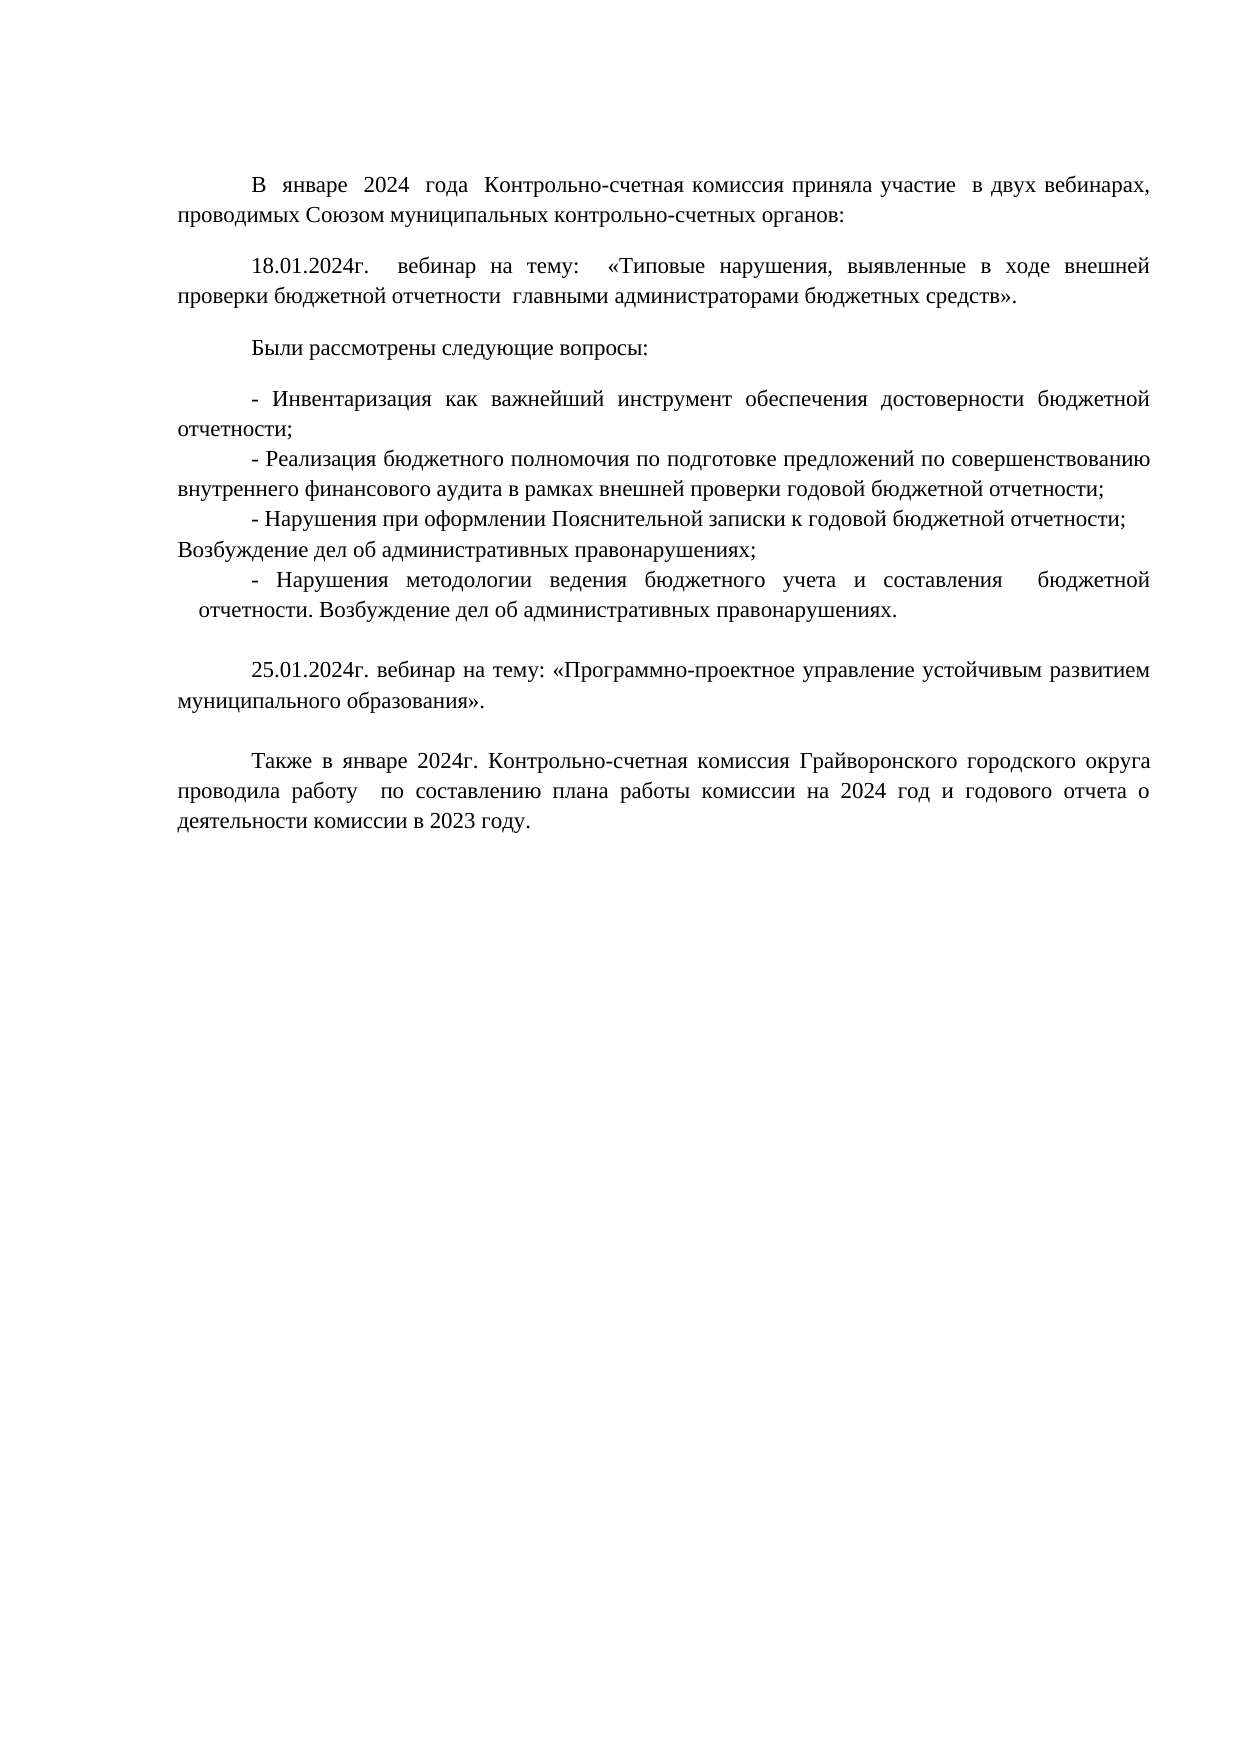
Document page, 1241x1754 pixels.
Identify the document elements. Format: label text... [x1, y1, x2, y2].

text - Реализация бюджетного полномочия по подготовке предложений по совершенствованию внутреннего финансового аудита в рамках внешней проверки годовой бюджетной отчетности; [177, 445, 1152, 502]
text 18.01.2024г. вебинар на тему: «Типовые нарушения, выявленные в ходе внешней проверки бюджетной отчетности главными администраторами бюджетных средств». [177, 252, 1152, 309]
text - Нарушения при оформлении Пояснительной записки к годовой бюджетной отчетности; [177, 506, 1152, 532]
text В январе 2024 года Контрольно-счетная комиссия приняла участие в двух вебинарах, проводимых Союзом муниципальных контрольно-счетных органов: [177, 171, 1152, 228]
text Также в январе 2024г. Контрольно-счетная комиссия Грайворонского городского округа проводила работу по составлению плана работы комиссии на 2024 год и годового отчета о деятельности комиссии в 2023 году. [177, 747, 1152, 834]
text Были рассмотрены следующие вопросы: [177, 334, 1152, 360]
text - Инвентаризация как важнейший инструмент обеспечения достоверности бюджетной отчетности; [177, 385, 1152, 441]
text 25.01.2024г. вебинар на тему: «Программно-проектное управление устойчивым развитием муниципального образования». [177, 657, 1152, 713]
text Возбуждение дел об административных правонарушениях; [177, 536, 1152, 562]
text - Нарушения методологии ведения бюджетного учета и составления бюджетной отчетности. Возбуждение дел об административных правонарушениях. [177, 566, 1152, 622]
